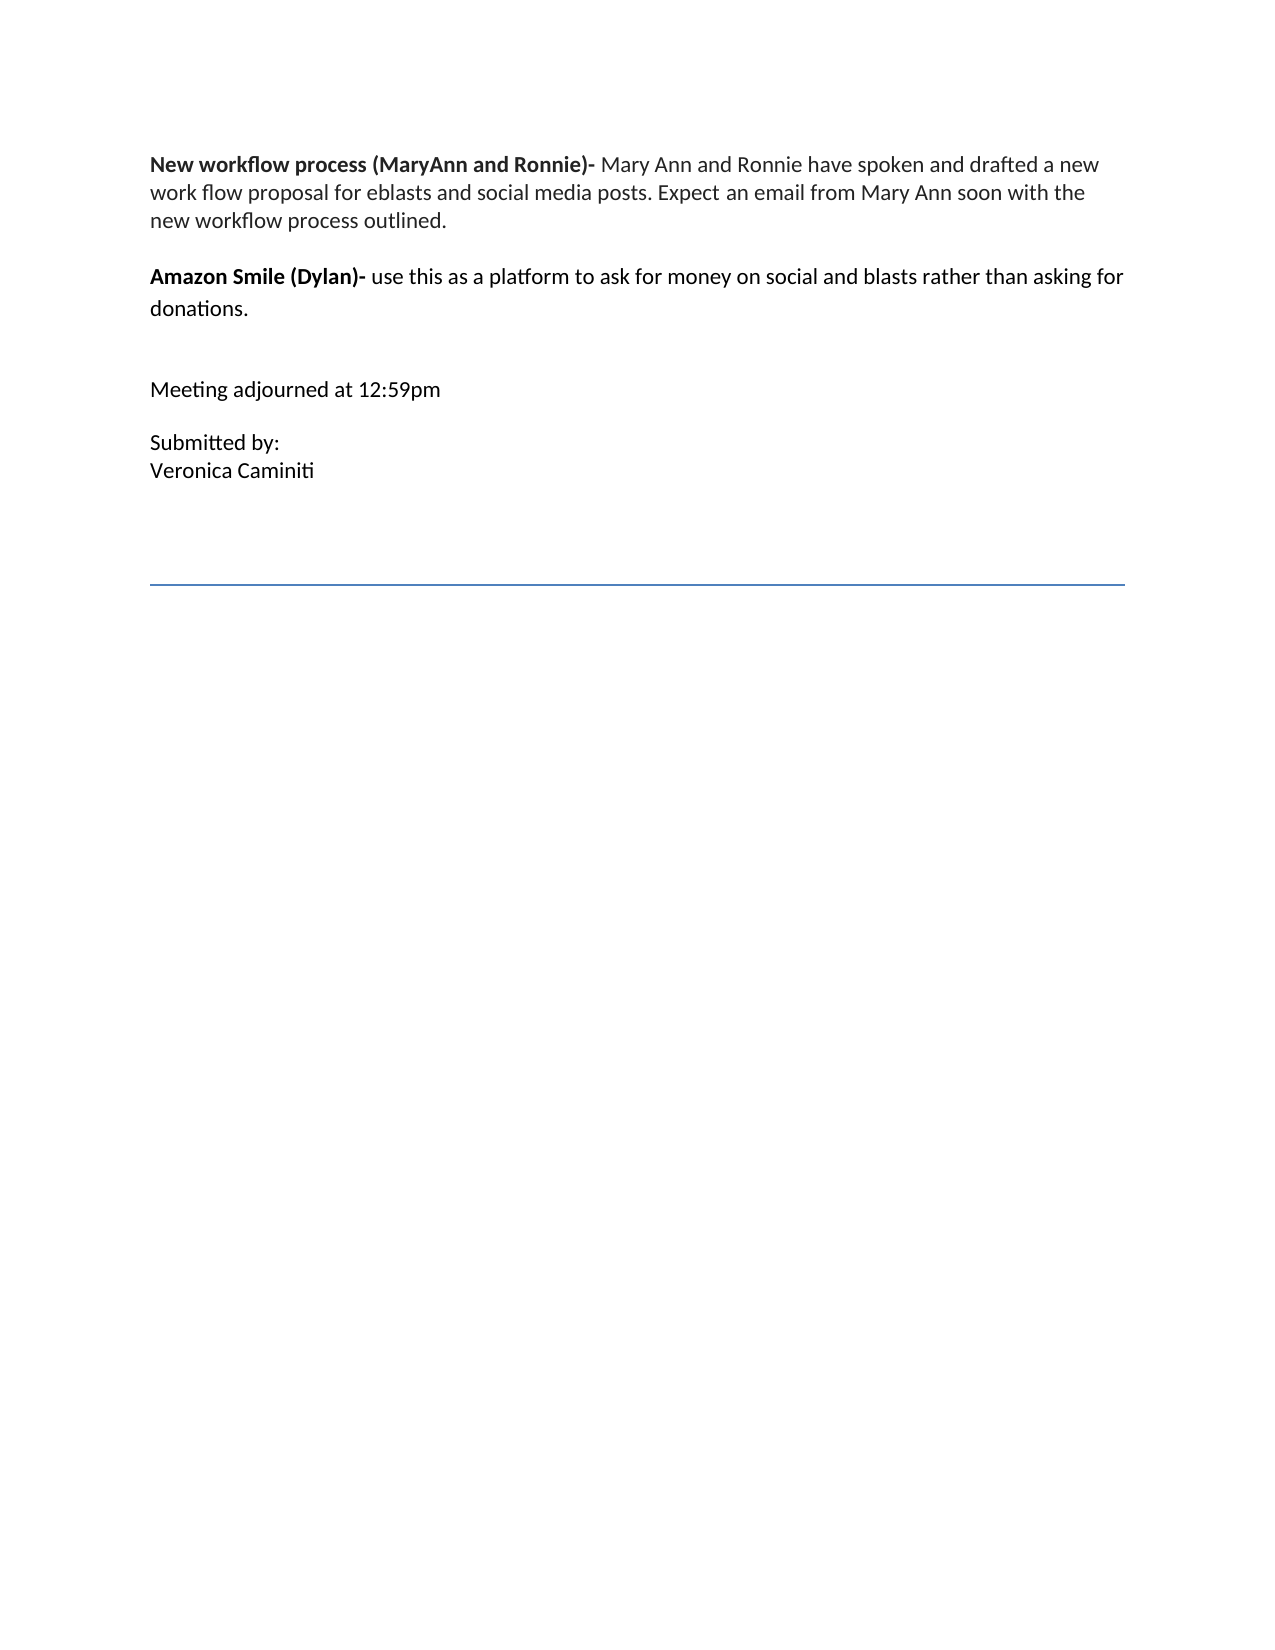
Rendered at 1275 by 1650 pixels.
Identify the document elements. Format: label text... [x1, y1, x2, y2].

text Submitted by: [150, 428, 1125, 456]
text Amazon Smile (Dylan)- use this as a platform to ask for money on social and blasts rather than asking for donations. [150, 262, 1125, 322]
text Veronica Caminiti [150, 456, 1125, 484]
text Meeting adjourned at 12:59pm [150, 375, 1125, 403]
text New workflow process (MaryAnn and Ronnie)- Mary Ann and Ronnie have spoken and drafted a new work flow proposal for eblasts and social media posts. Expect an email from Mary Ann soon with the new workflow process outlined. [150, 150, 1125, 234]
